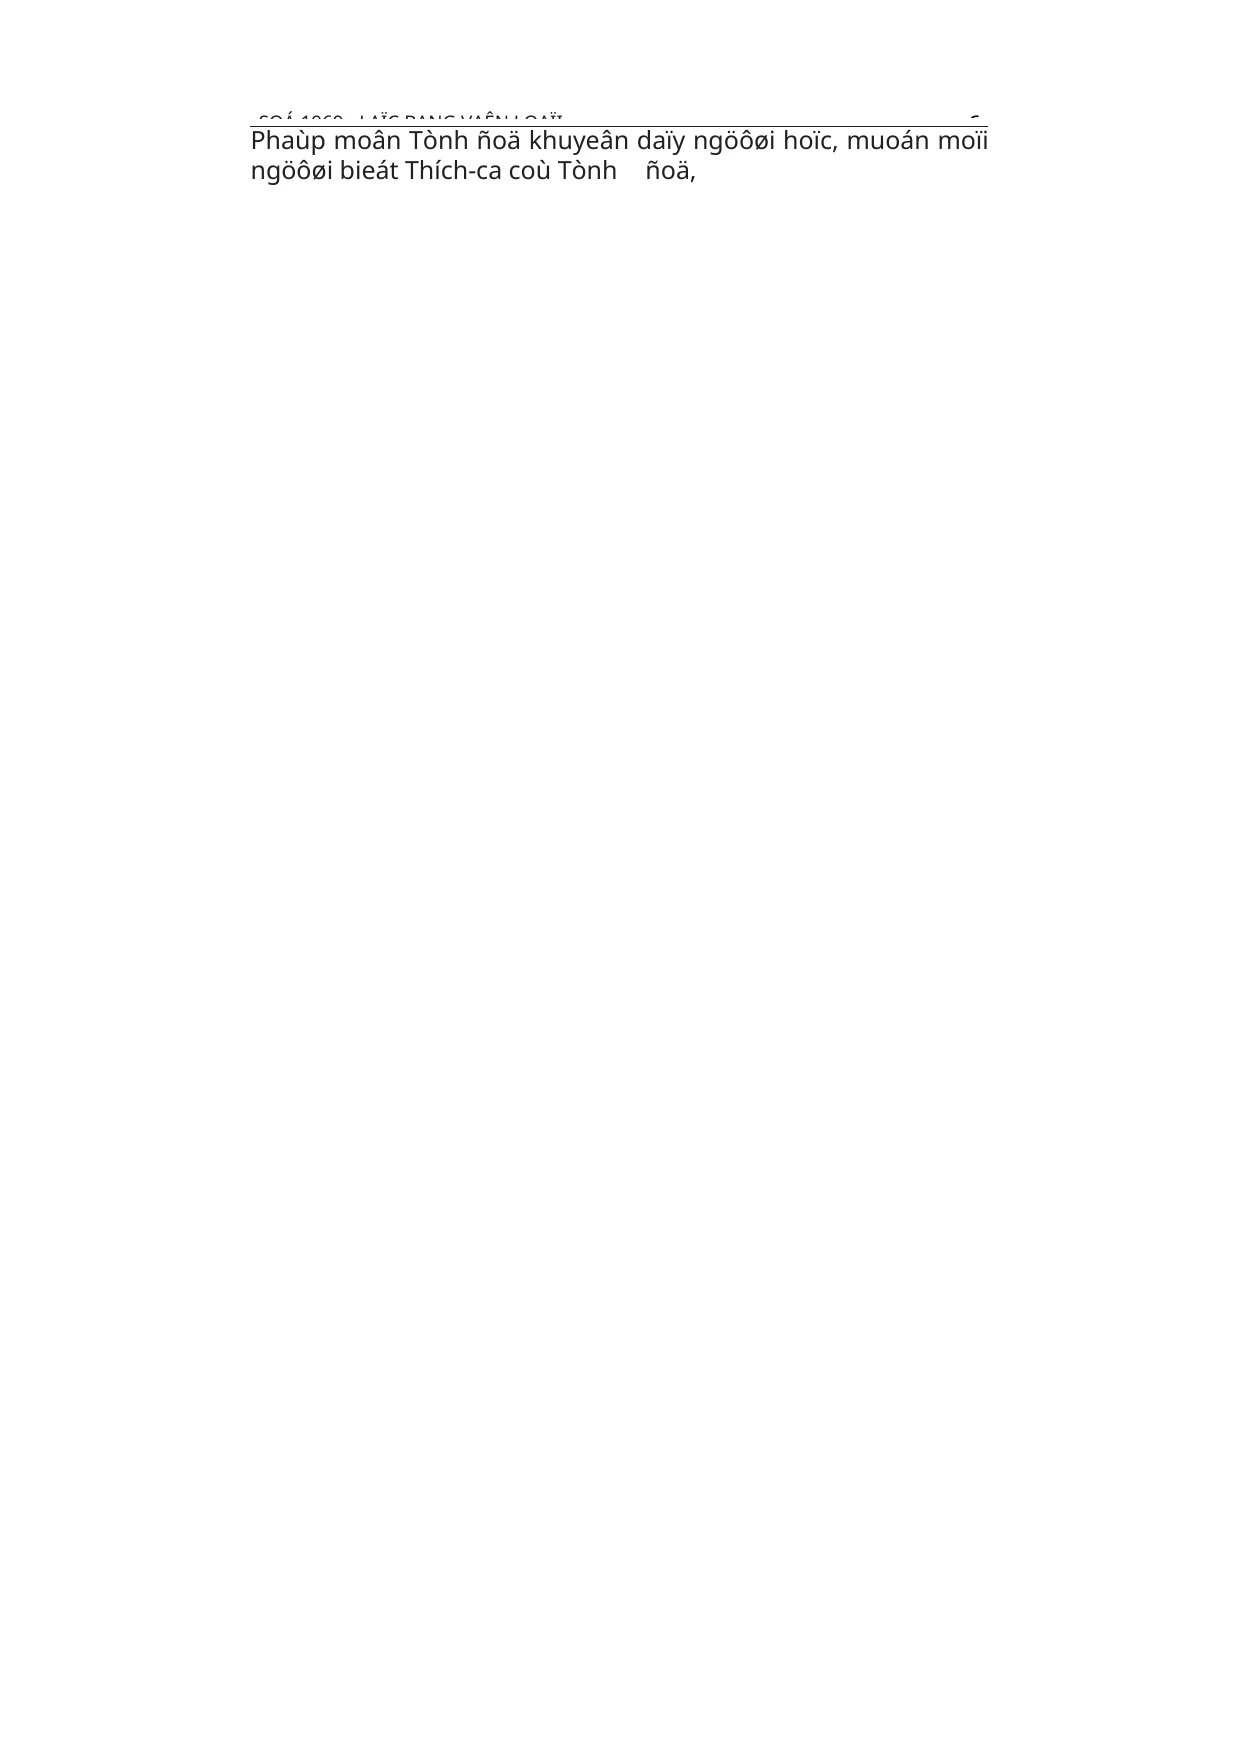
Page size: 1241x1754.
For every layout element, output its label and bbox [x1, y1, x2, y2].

text [250, 125, 990, 187]
